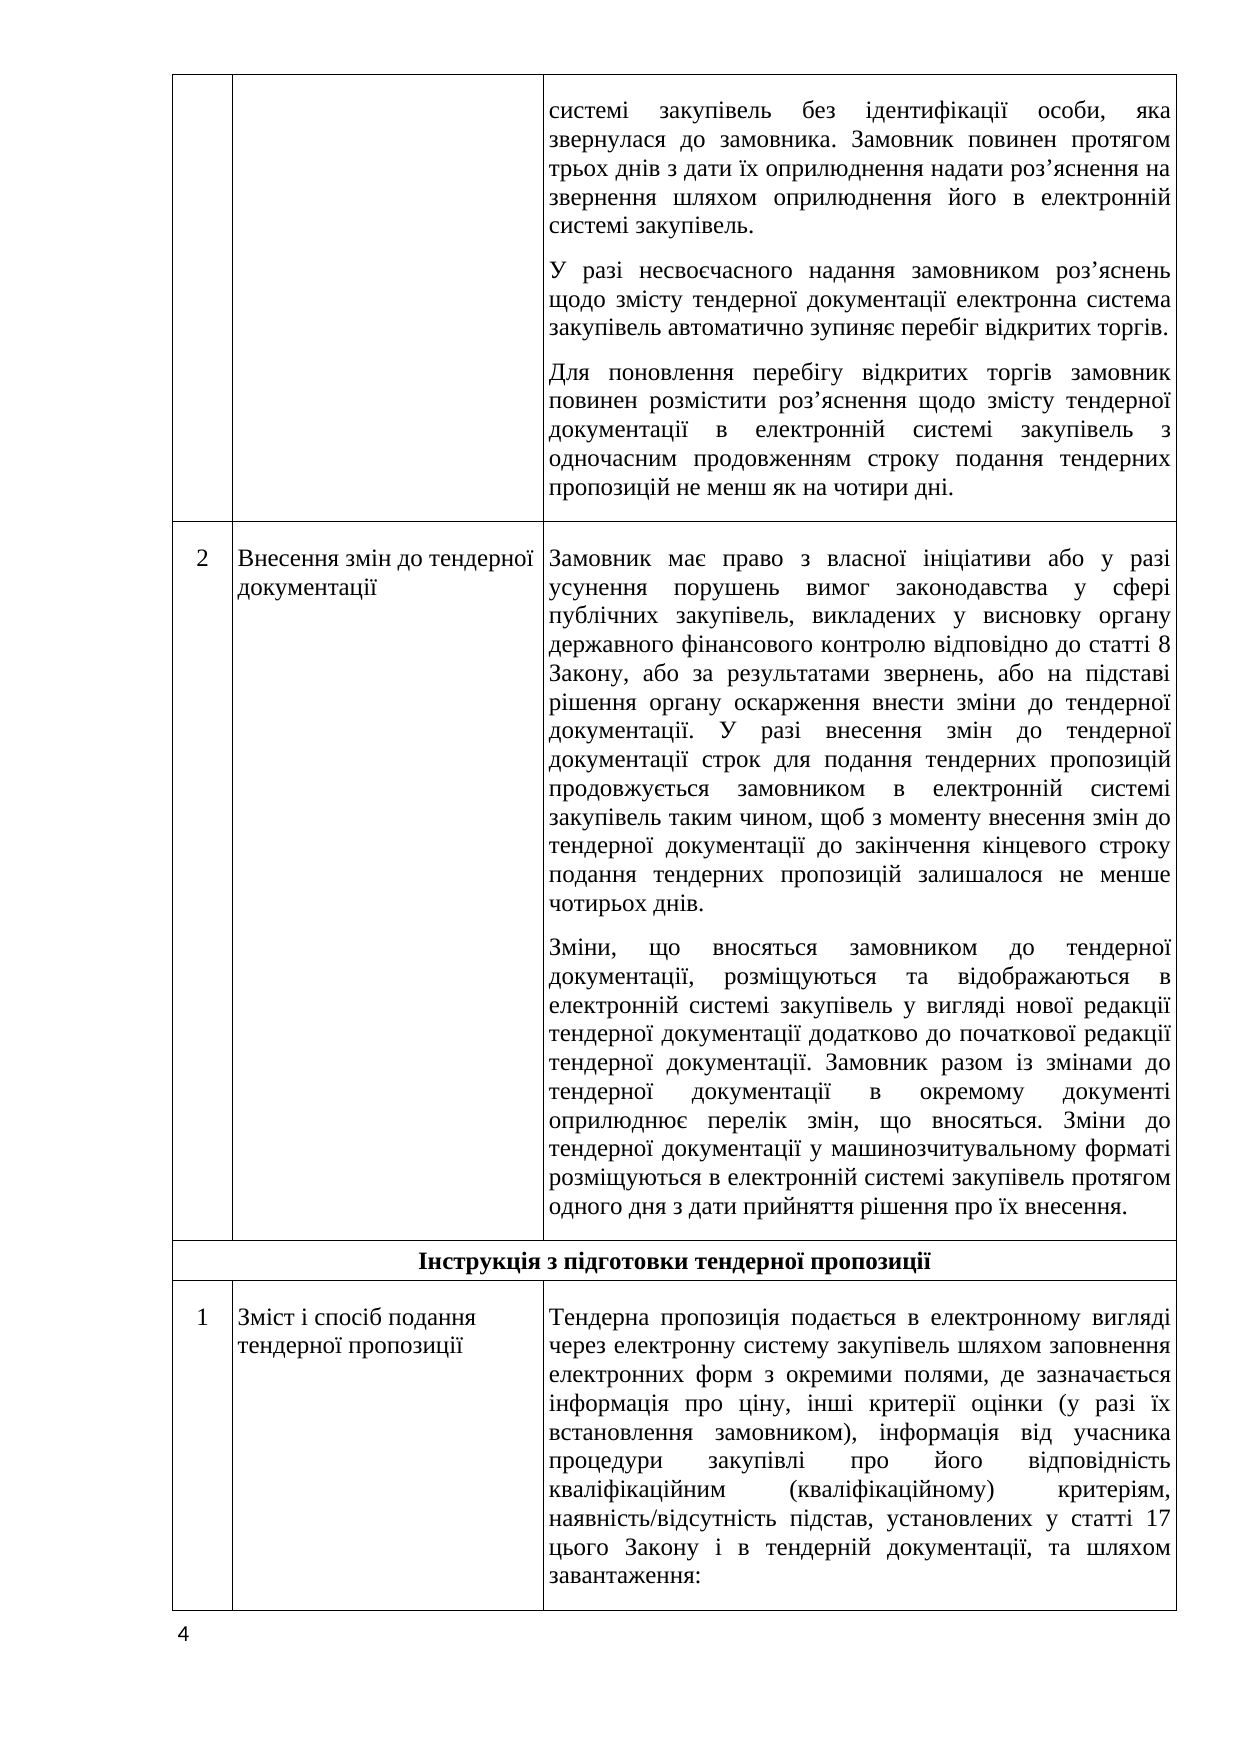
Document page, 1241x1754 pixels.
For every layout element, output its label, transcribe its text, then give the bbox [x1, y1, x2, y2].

table_cell 1 [173, 1281, 232, 1610]
table_cell Інструкція з підготовки тендерної пропозиції [173, 1241, 1176, 1280]
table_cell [233, 1281, 543, 1610]
table_cell 1 [173, 75, 232, 521]
table_cell Замовник має право з власної ініціативи або у разі усунення порушень вимог законодавства у сфері публічних закупівель, викладених у висновку органу державного фінансового контролю відповідно до статті 8 Закону, або за результатами звернень, або на підставі рішення органу оскарження внести зміни до тендерної документації. У разі внесення змін до тендерної документації строк для подання тендерних пропозицій продовжується замовником в електронній системі закупівель таким чином, щоб з моменту внесення змін до тендерної документації до закінчення кінцевого строку подання тендерних пропозицій залишалося не менше чотирьох днів. Зміни, що вносяться замовником до тендерної документації, розміщуються та відображаються в електронній системі закупівель у вигляді нової редакції тендерної документації додатково до початкової редакції тендерної документації. Замовник разом із змінами до тендерної документації в окремому документі оприлюднює перелік змін, що вносяться. Зміни до тендерної документації у машинозчитувальному форматі розміщуються в електронній системі закупівель протягом одного дня з дати прийняття рішення про їх внесення. [544, 522, 1176, 1240]
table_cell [233, 75, 543, 521]
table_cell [544, 75, 1176, 521]
table_cell 2 [173, 522, 232, 1240]
table_cell Внесення змін до тендерної документації [233, 522, 543, 1240]
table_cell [544, 1281, 1176, 1610]
